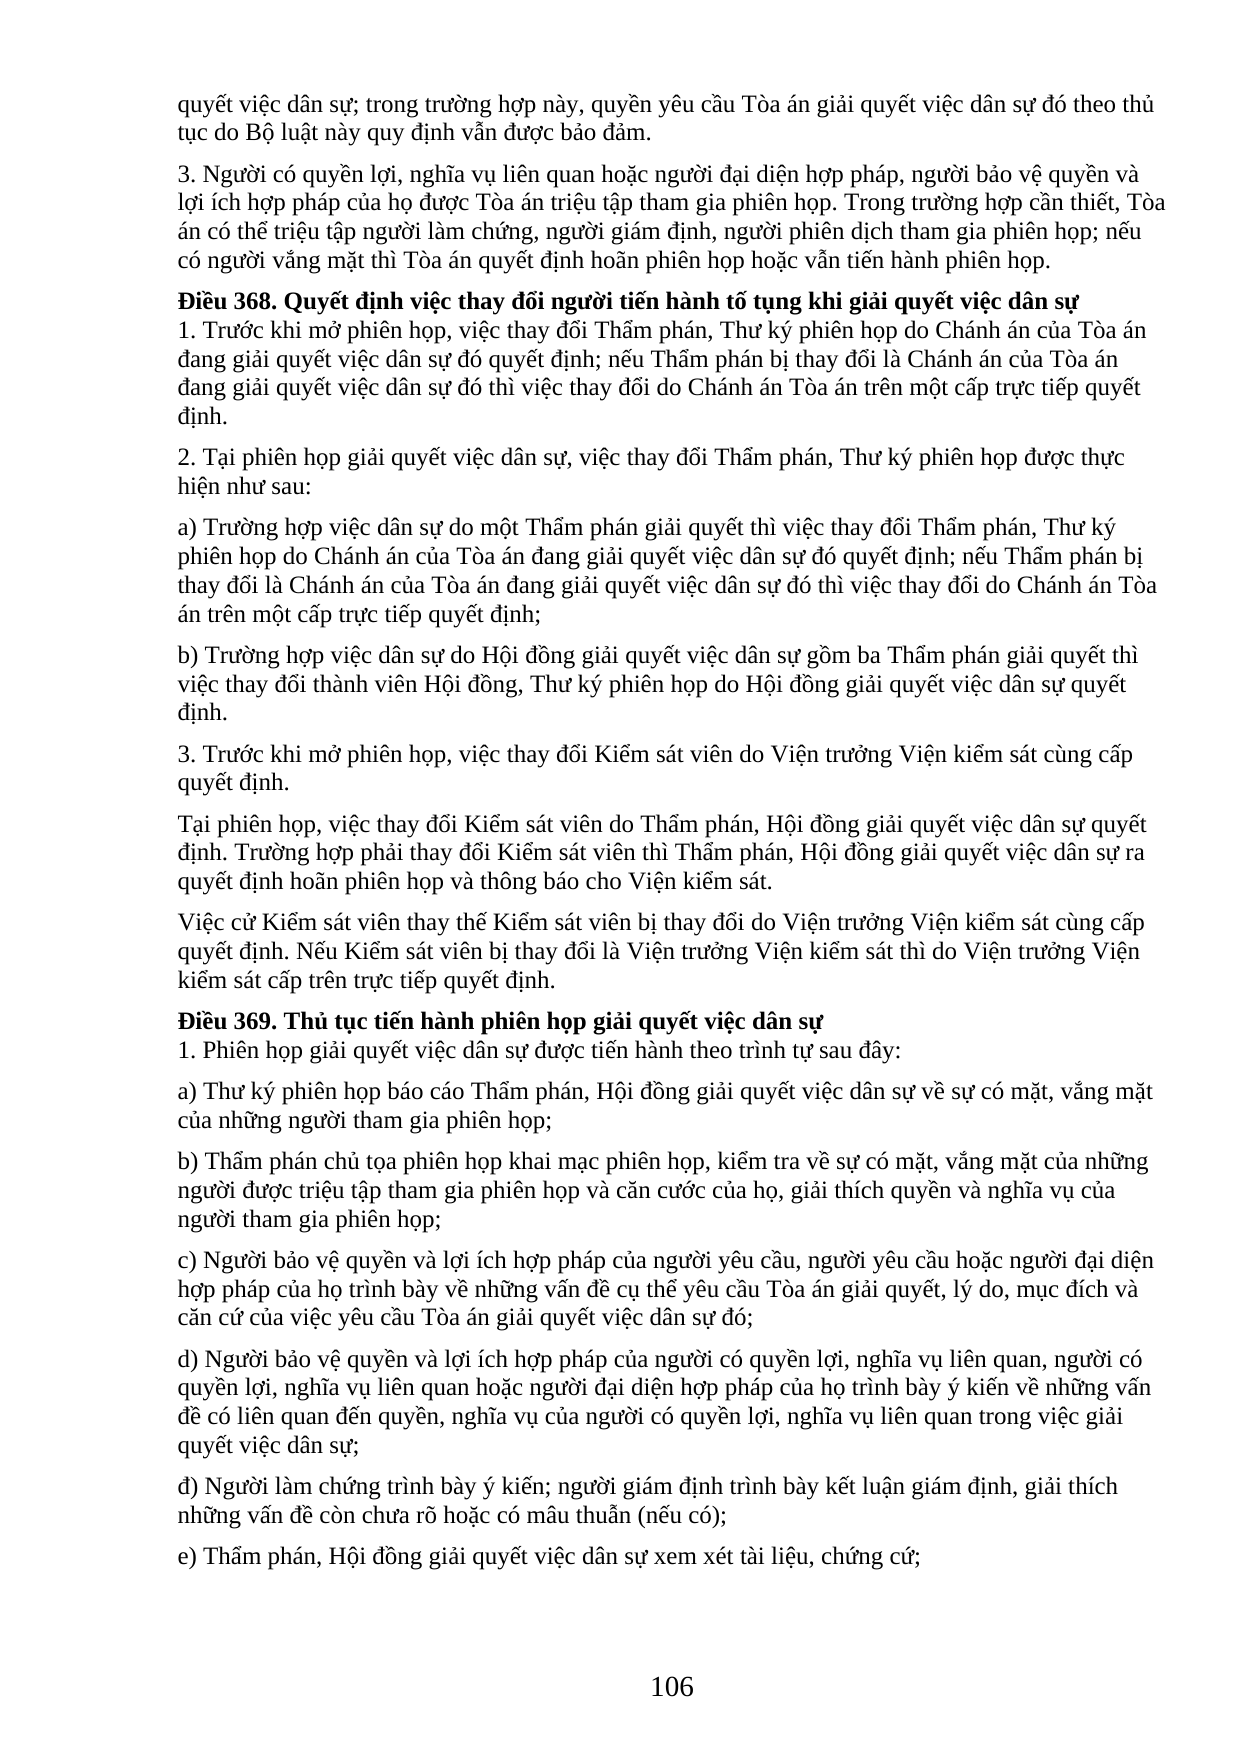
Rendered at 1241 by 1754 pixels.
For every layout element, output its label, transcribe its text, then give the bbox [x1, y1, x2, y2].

text b) Thẩm phán chủ tọa phiên họp khai mạc phiên họp, kiểm tra về sự có mặt, vắng mặt của những người được triệu tập tham gia phiên họp và căn cước của họ, giải thích quyền và nghĩa vụ của người tham gia phiên họp; [177, 1146, 1166, 1232]
text Điều 368. Quyết định việc thay đổi người tiến hành tố tụng khi giải quyết việc dân sự [177, 286, 1166, 315]
text a) Thư ký phiên họp báo cáo Thẩm phán, Hội đồng giải quyết việc dân sự về sự có mặt, vắng mặt của những người tham gia phiên họp; [177, 1076, 1166, 1134]
text e) Thẩm phán, Hội đồng giải quyết việc dân sự xem xét tài liệu, chứng cứ; [177, 1541, 1166, 1570]
text Điều 369. Thủ tục tiến hành phiên họp giải quyết việc dân sự [177, 1006, 1166, 1035]
text a) Trường hợp việc dân sự do một Thẩm phán giải quyết thì việc thay đổi Thẩm phán, Thư ký phiên họp do Chánh án của Tòa án đang giải quyết việc dân sự đó quyết định; nếu Thẩm phán bị thay đổi là Chánh án của Tòa án đang giải quyết việc dân sự đó thì việc thay đổi do Chánh án Tòa án trên một cấp trực tiếp quyết định; [177, 512, 1166, 627]
text d) Người bảo vệ quyền và lợi ích hợp pháp của người có quyền lợi, nghĩa vụ liên quan, người có quyền lợi, nghĩa vụ liên quan hoặc người đại diện hợp pháp của họ trình bày ý kiến về những vấn đề có liên quan đến quyền, nghĩa vụ của người có quyền lợi, nghĩa vụ liên quan trong việc giải quyết việc dân sự; [177, 1344, 1166, 1459]
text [177, 89, 1166, 146]
text Tại phiên họp, việc thay đổi Kiểm sát viên do Thẩm phán, Hội đồng giải quyết việc dân sự quyết định. Trường hợp phải thay đổi Kiểm sát viên thì Thẩm phán, Hội đồng giải quyết việc dân sự ra quyết định hoãn phiên họp và thông báo cho Viện kiểm sát. [177, 809, 1166, 895]
text đ) Người làm chứng trình bày ý kiến; người giám định trình bày kết luận giám định, giải thích những vấn đề còn chưa rõ hoặc có mâu thuẫn (nếu có); [177, 1471, 1166, 1529]
text 1. Phiên họp giải quyết việc dân sự được tiến hành theo trình tự sau đây: [177, 1035, 1166, 1064]
text 2. Tại phiên họp giải quyết việc dân sự, việc thay đổi Thẩm phán, Thư ký phiên họp được thực hiện như sau: [177, 442, 1166, 500]
text 3. Người có quyền lợi, nghĩa vụ liên quan hoặc người đại diện hợp pháp, người bảo vệ quyền và lợi ích hợp pháp của họ được Tòa án triệu tập tham gia phiên họp. Trong trường hợp cần thiết, Tòa án có thể triệu tập người làm chứng, người giám định, người phiên dịch tham gia phiên họp; nếu có người vắng mặt thì Tòa án quyết định hoãn phiên họp hoặc vẫn tiến hành phiên họp. [177, 159, 1166, 274]
text c) Người bảo vệ quyền và lợi ích hợp pháp của người yêu cầu, người yêu cầu hoặc người đại diện hợp pháp của họ trình bày về những vấn đề cụ thể yêu cầu Tòa án giải quyết, lý do, mục đích và căn cứ của việc yêu cầu Tòa án giải quyết việc dân sự đó; [177, 1245, 1166, 1331]
text Việc cử Kiểm sát viên thay thế Kiểm sát viên bị thay đổi do Viện trưởng Viện kiểm sát cùng cấp quyết định. Nếu Kiểm sát viên bị thay đổi là Viện trưởng Viện kiểm sát thì do Viện trưởng Viện kiểm sát cấp trên trực tiếp quyết định. [177, 907, 1166, 994]
text 1. Trước khi mở phiên họp, việc thay đổi Thẩm phán, Thư ký phiên họp do Chánh án của Tòa án đang giải quyết việc dân sự đó quyết định; nếu Thẩm phán bị thay đổi là Chánh án của Tòa án đang giải quyết việc dân sự đó thì việc thay đổi do Chánh án Tòa án trên một cấp trực tiếp quyết định. [177, 315, 1166, 430]
text b) Trường hợp việc dân sự do Hội đồng giải quyết việc dân sự gồm ba Thẩm phán giải quyết thì việc thay đổi thành viên Hội đồng, Thư ký phiên họp do Hội đồng giải quyết việc dân sự quyết định. [177, 640, 1166, 726]
text 3. Trước khi mở phiên họp, việc thay đổi Kiểm sát viên do Viện trưởng Viện kiểm sát cùng cấp quyết định. [177, 739, 1166, 796]
